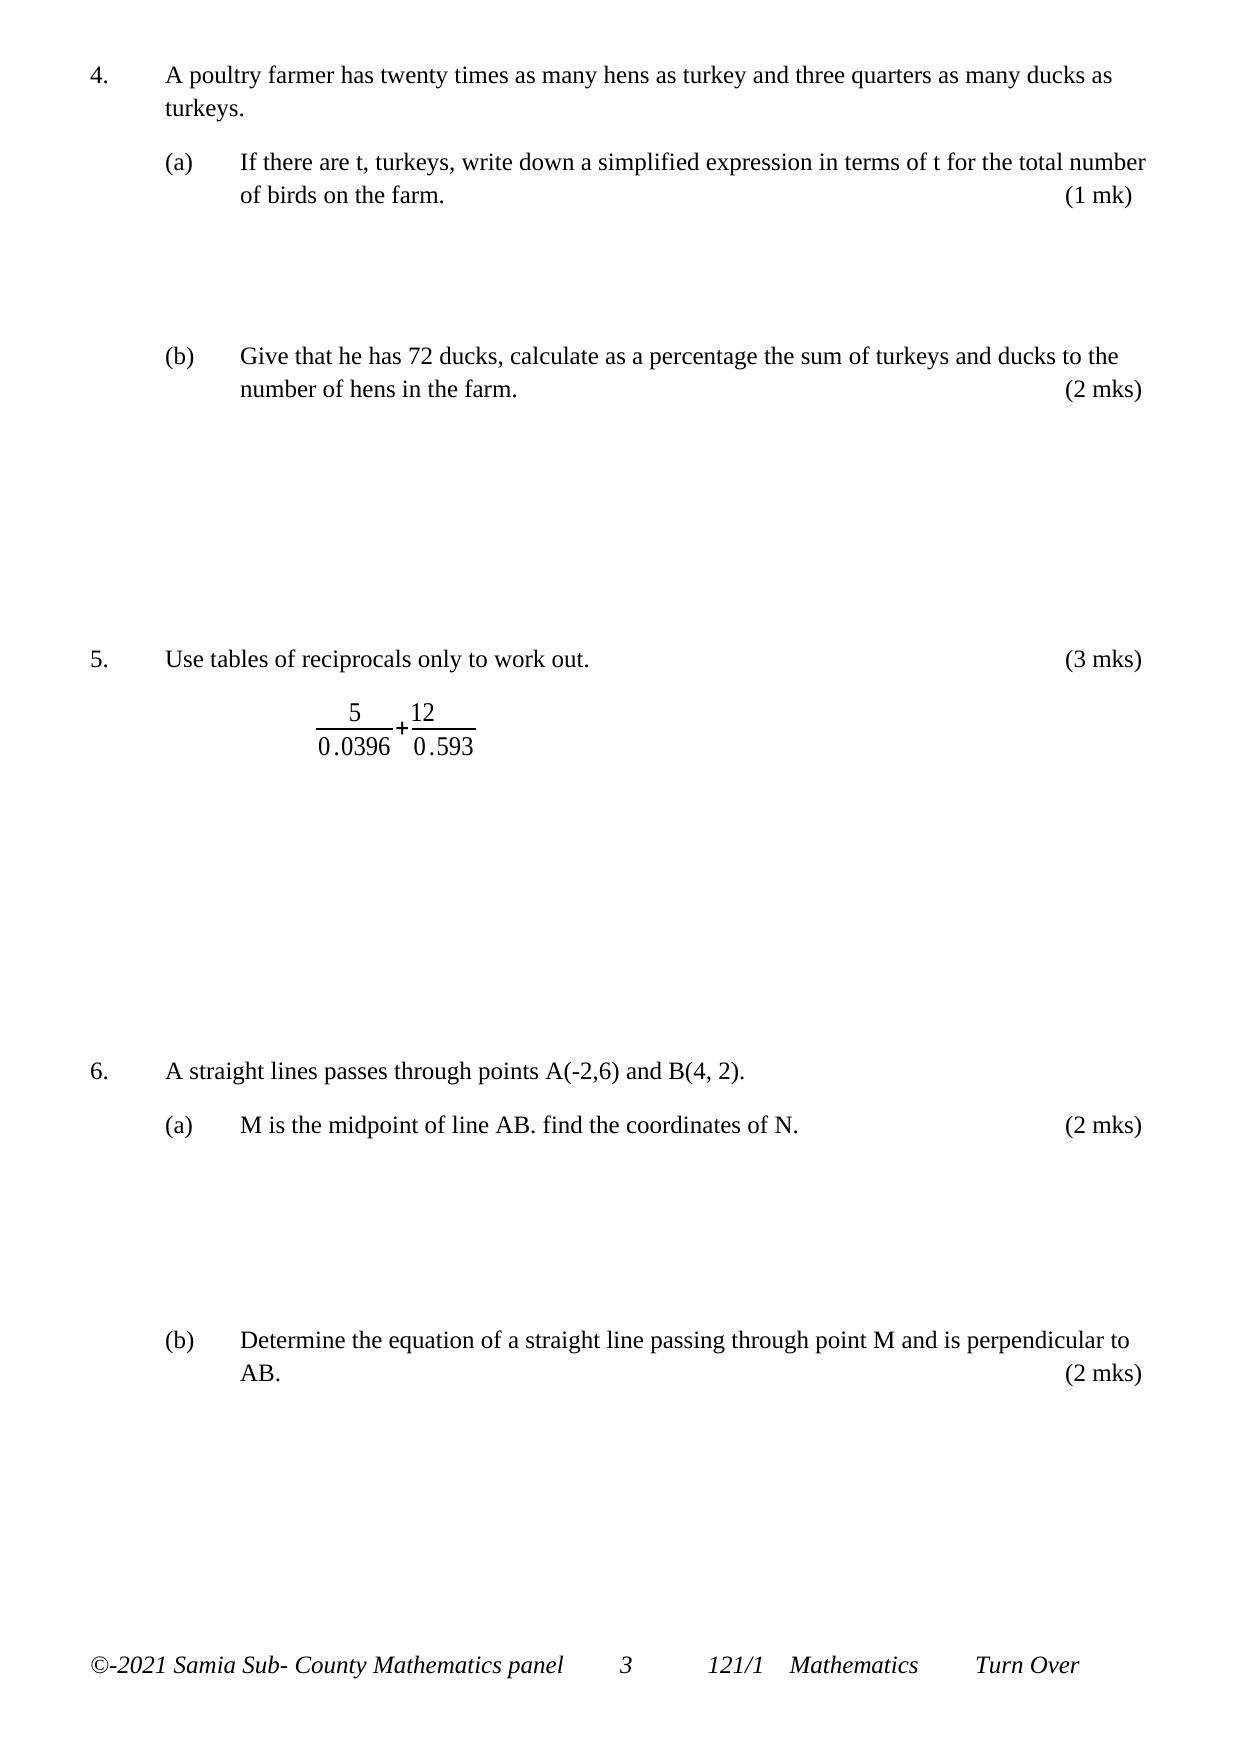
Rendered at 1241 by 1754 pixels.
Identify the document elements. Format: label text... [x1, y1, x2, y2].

text (a) If there are t, turkeys, write down a simplified expression in terms of t for the total number of birds on the farm. (1 mk) [90, 147, 1150, 209]
text (b) Give that he has 72 ducks, calculate as a percentage the sum of turkeys and ducks to the number of hens in the farm. (2 mks) [90, 341, 1150, 403]
text 6. A straight lines passes through points A(-2,6) and B(4, 2). [90, 1056, 1150, 1085]
text 4. A poultry farmer has twenty times as many hens as turkey and three quarters as many ducks as turkeys. [90, 60, 1150, 122]
text (b) Determine the equation of a straight line passing through point M and is perpendicular to AB. (2 mks) [90, 1325, 1150, 1387]
text 5. Use tables of reciprocals only to work out. (3 mks) [90, 644, 1150, 672]
text (a) M is the midpoint of line AB. find the coordinates of N. (2 mks) [90, 1110, 1150, 1138]
